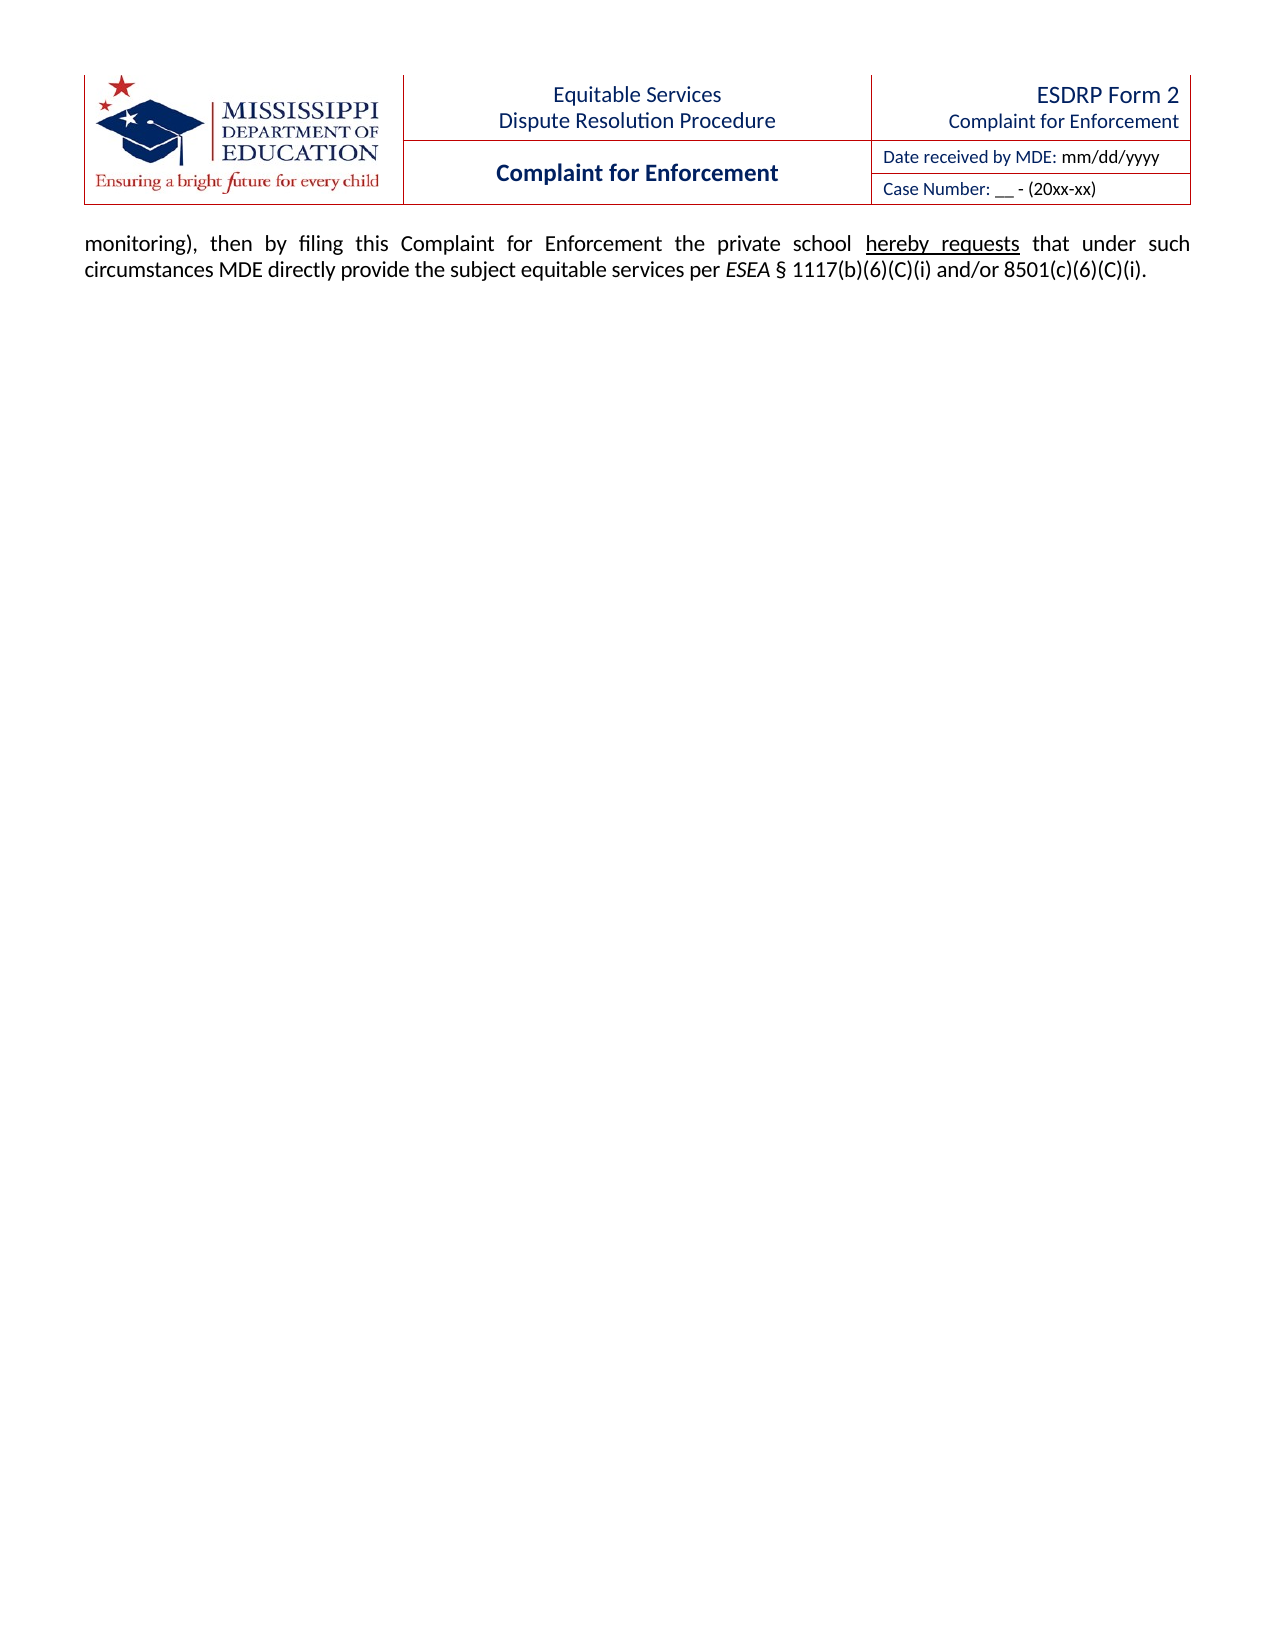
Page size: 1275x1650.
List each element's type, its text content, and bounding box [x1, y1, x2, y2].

picture [95, 75, 379, 194]
